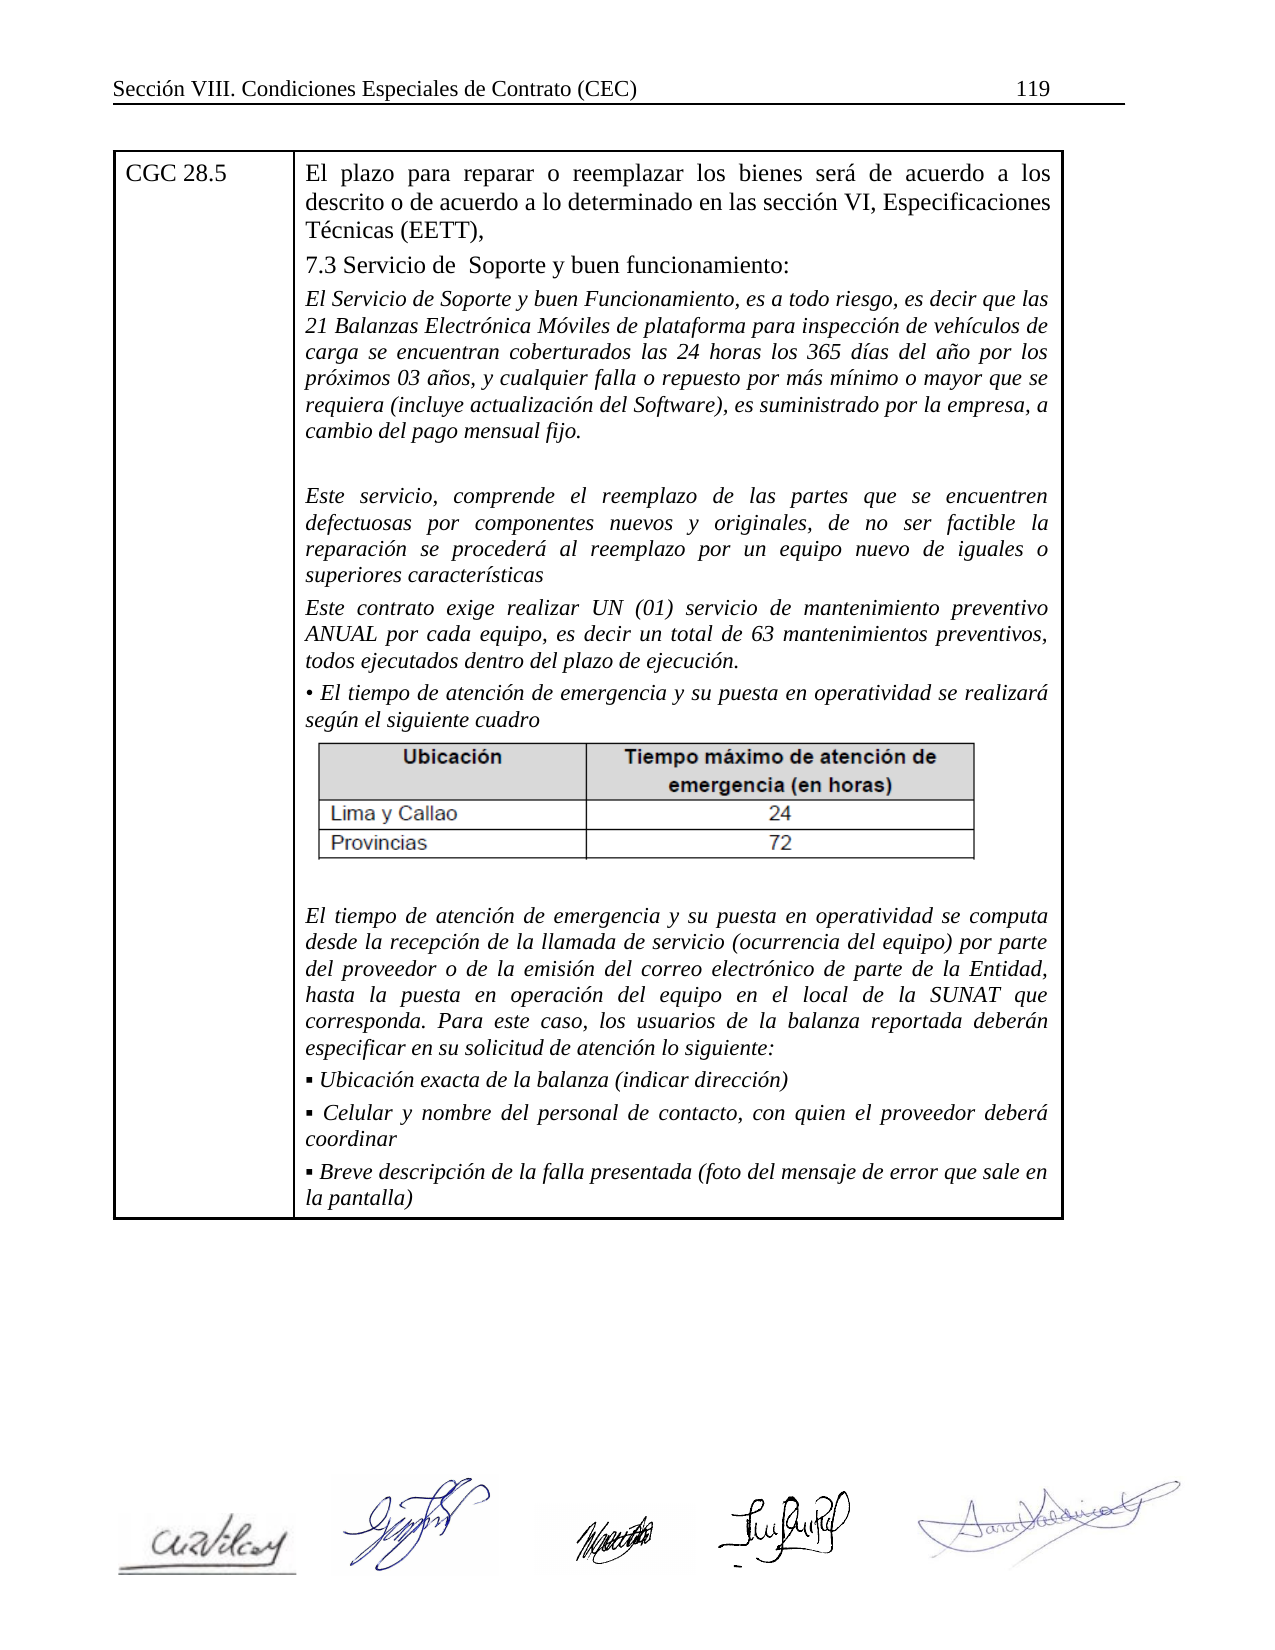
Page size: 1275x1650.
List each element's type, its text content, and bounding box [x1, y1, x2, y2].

picture [118, 1513, 297, 1575]
picture [305, 738, 987, 861]
picture [917, 1476, 1189, 1571]
picture [533, 1503, 697, 1575]
table_cell El plazo para reparar o reemplazar los bienes será de acuerdo a los descrito o de acuerdo a lo determinado en las sección VI, Especificaciones Técnicas (EETT), 7.3 Servicio de Soporte y buen funcionamiento: El Servicio de Soporte y buen Funcionamiento, es a todo riesgo, es decir que las 21 Balanzas Electrónica Móviles de plataforma para inspección de vehículos de carga se encuentran coberturados las 24 horas los 365 días del año por los próximos 03 años, y cualquier falla o repuesto por más mínimo o mayor que se requiera (incluye actualización del Software), es suministrado por la empresa, a cambio del pago mensual fijo. Este servicio, comprende el reemplazo de las partes que se encuentren defectuosas por componentes nuevos y originales, de no ser factible la reparación se procederá al reemplazo por un equipo nuevo de iguales o superiores características Este contrato exige realizar UN (01) servicio de mantenimiento preventivo ANUAL por cada equipo, es decir un total de 63 mantenimientos preventivos, todos ejecutados dentro del plazo de ejecución. • El tiempo de atención de emergencia y su puesta en operatividad se realizará según el siguiente cuadro El tiempo de atención de emergencia y su puesta en operatividad se computa desde la recepción de la llamada de servicio (ocurrencia del equipo) por parte del proveedor o de la emisión del correo electrónico de parte de la Entidad, hasta la puesta en operación del equipo en el local de la SUNAT que corresponda. Para este caso, los usuarios de la balanza reportada deberán especificar en su solicitud de atención lo siguiente: ▪ Ubicación exacta de la balanza (indicar dirección) ▪ Celular y nombre del personal de contacto, con quien el proveedor deberá coordinar ▪ Breve descripción de la falla presentada (foto del mensaje de error que sale en la pantalla) [295, 152, 1061, 1217]
table_cell CGC 28.5 [116, 152, 293, 1217]
